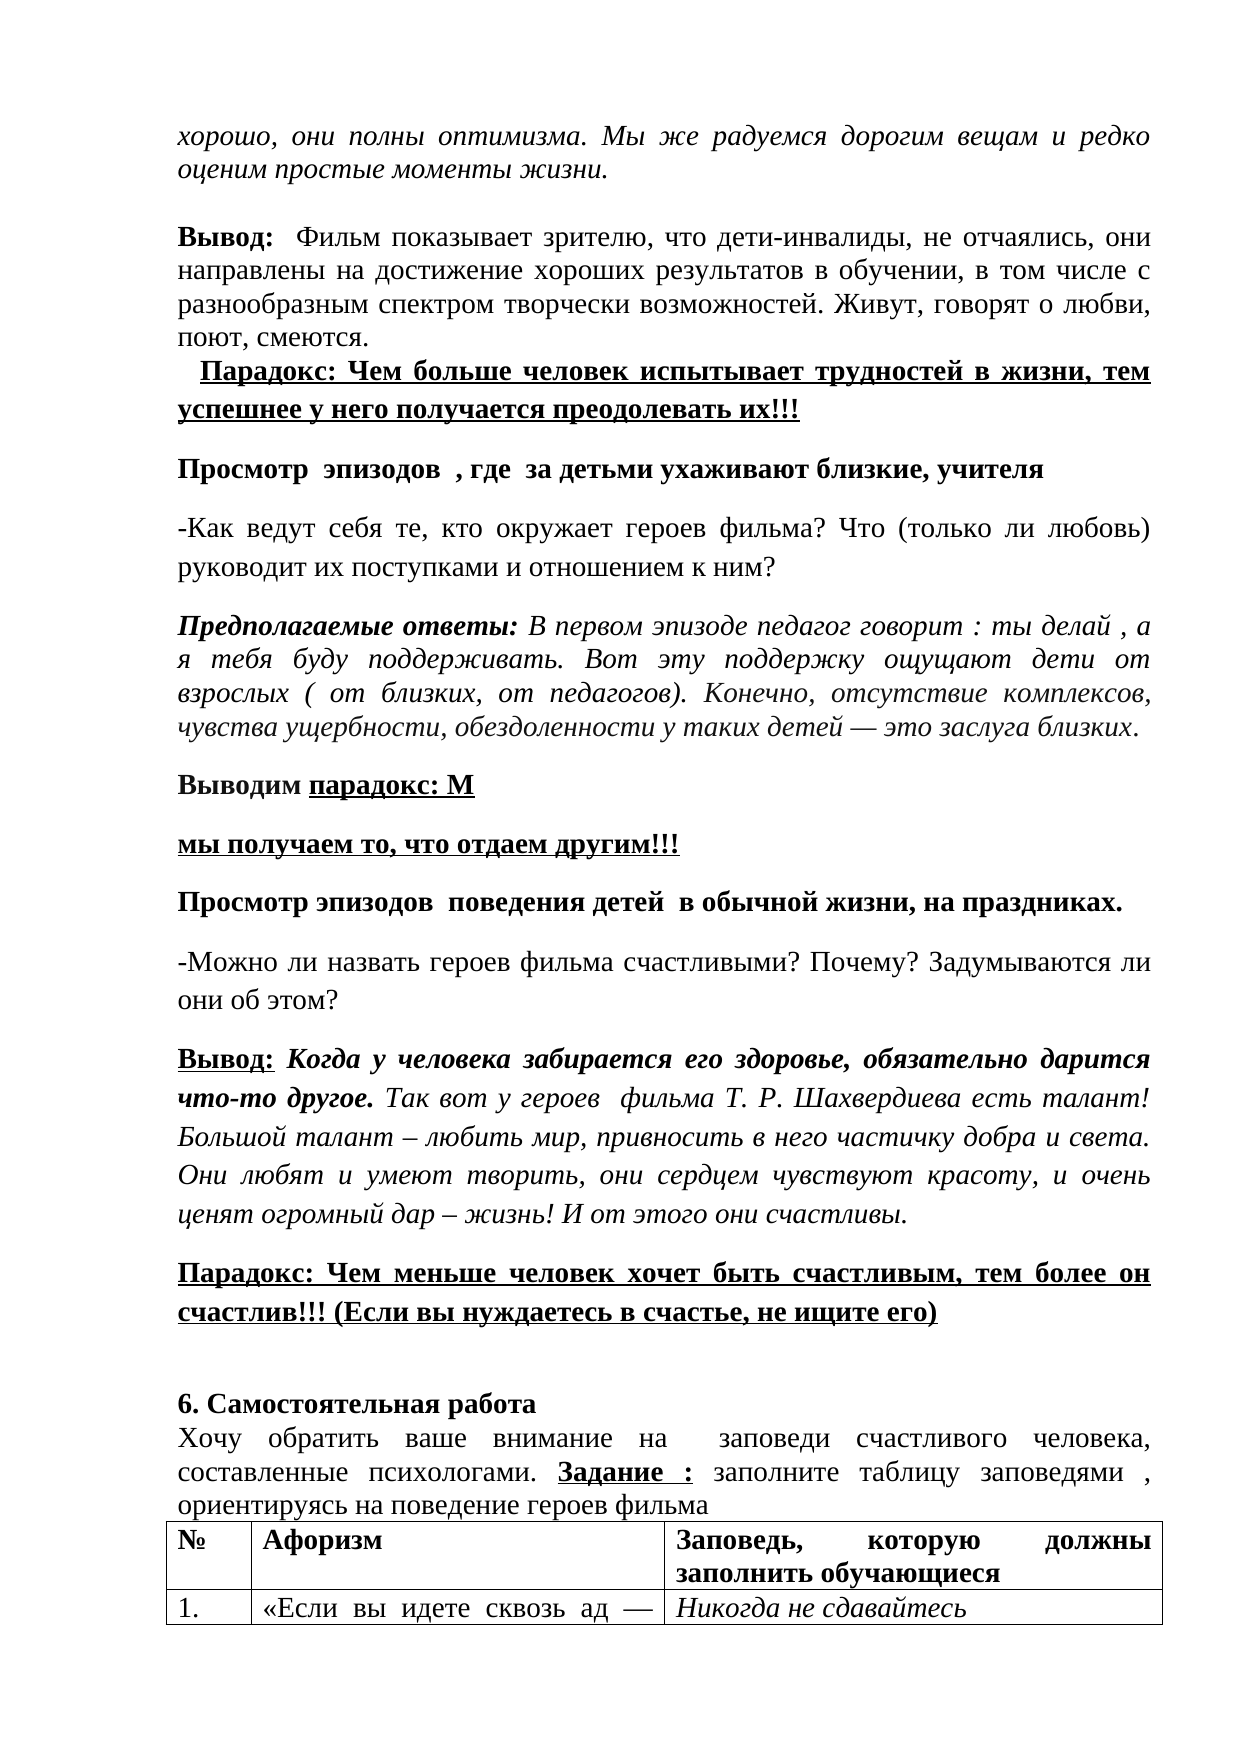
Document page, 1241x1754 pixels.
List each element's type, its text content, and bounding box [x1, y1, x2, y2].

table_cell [665, 1590, 1162, 1623]
text Парадокс: Чем меньше человек хочет быть счастливым, тем более он счастлив!!! (Если вы нуждаетесь в счастье, не ищите его) [177, 1255, 1152, 1327]
text Вывод: Фильм показывает зрителю, что дети-инвалиды, не отчаялись, они направлены на достижение хороших результатов в обучении, в том числе с разнообразным спектром творчески возможностей. Живут, говорят о любви, поют, смеются. [177, 219, 1152, 353]
text Предполагаемые ответы: В первом эпизоде педагог говорит : ты делай , а я тебя буду поддерживать. Вот эту поддержку ощущают дети от взрослых ( от близких, от педагогов). Конечно, отсутствие комплексов, чувства ущербности, обездоленности у таких детей — это заслуга близких. [177, 608, 1152, 742]
text Хочу обратить ваше внимание на заповеди счастливого человека, составленные психологами. Задание : заполните таблицу заповедями , ориентируясь на поведение героев фильма [177, 1420, 1152, 1521]
text Выводим парадокс: М [177, 767, 1152, 801]
table_header Заповедь, которую должны заполнить обучающиеся [665, 1522, 1162, 1589]
text -Как ведут себя те, кто окружает героев фильма? Что (только ли любовь) руководит их поступками и отношением к ним? [177, 510, 1152, 582]
text -Можно ли назвать героев фильма счастливыми? Почему? Задумываются ли они об этом? [177, 944, 1152, 1016]
table_header № [167, 1522, 251, 1589]
text 6. Самостоятельная работа [177, 1387, 1152, 1420]
text Просмотр эпизодов , где за детьми ухаживают близкие, учителя [177, 451, 1152, 484]
table_cell 1. [167, 1590, 251, 1623]
text Просмотр эпизодов поведения детей в обычной жизни, на праздниках. [177, 884, 1152, 918]
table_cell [252, 1590, 664, 1623]
text Вывод: Когда у человека забирается его здоровье, обязательно дарится что-то другое. Так вот у героев фильма Т. Р. Шахвердиева есть талант! Большой талант – любить мир, привносить в него частичку добра и света. Они любят и умеют творить, они сердцем чувствуют красоту, и очень ценят огромный дар – жизнь! И от этого они счастливы. [177, 1042, 1152, 1229]
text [177, 118, 1152, 185]
text Парадокс: Чем больше человек испытывает трудностей в жизни, тем успешнее у него получается преодолевать их!!! [177, 353, 1152, 425]
text мы получаем то, что отдаем другим!!! [177, 826, 1152, 859]
table_header Афоризм [252, 1522, 664, 1589]
